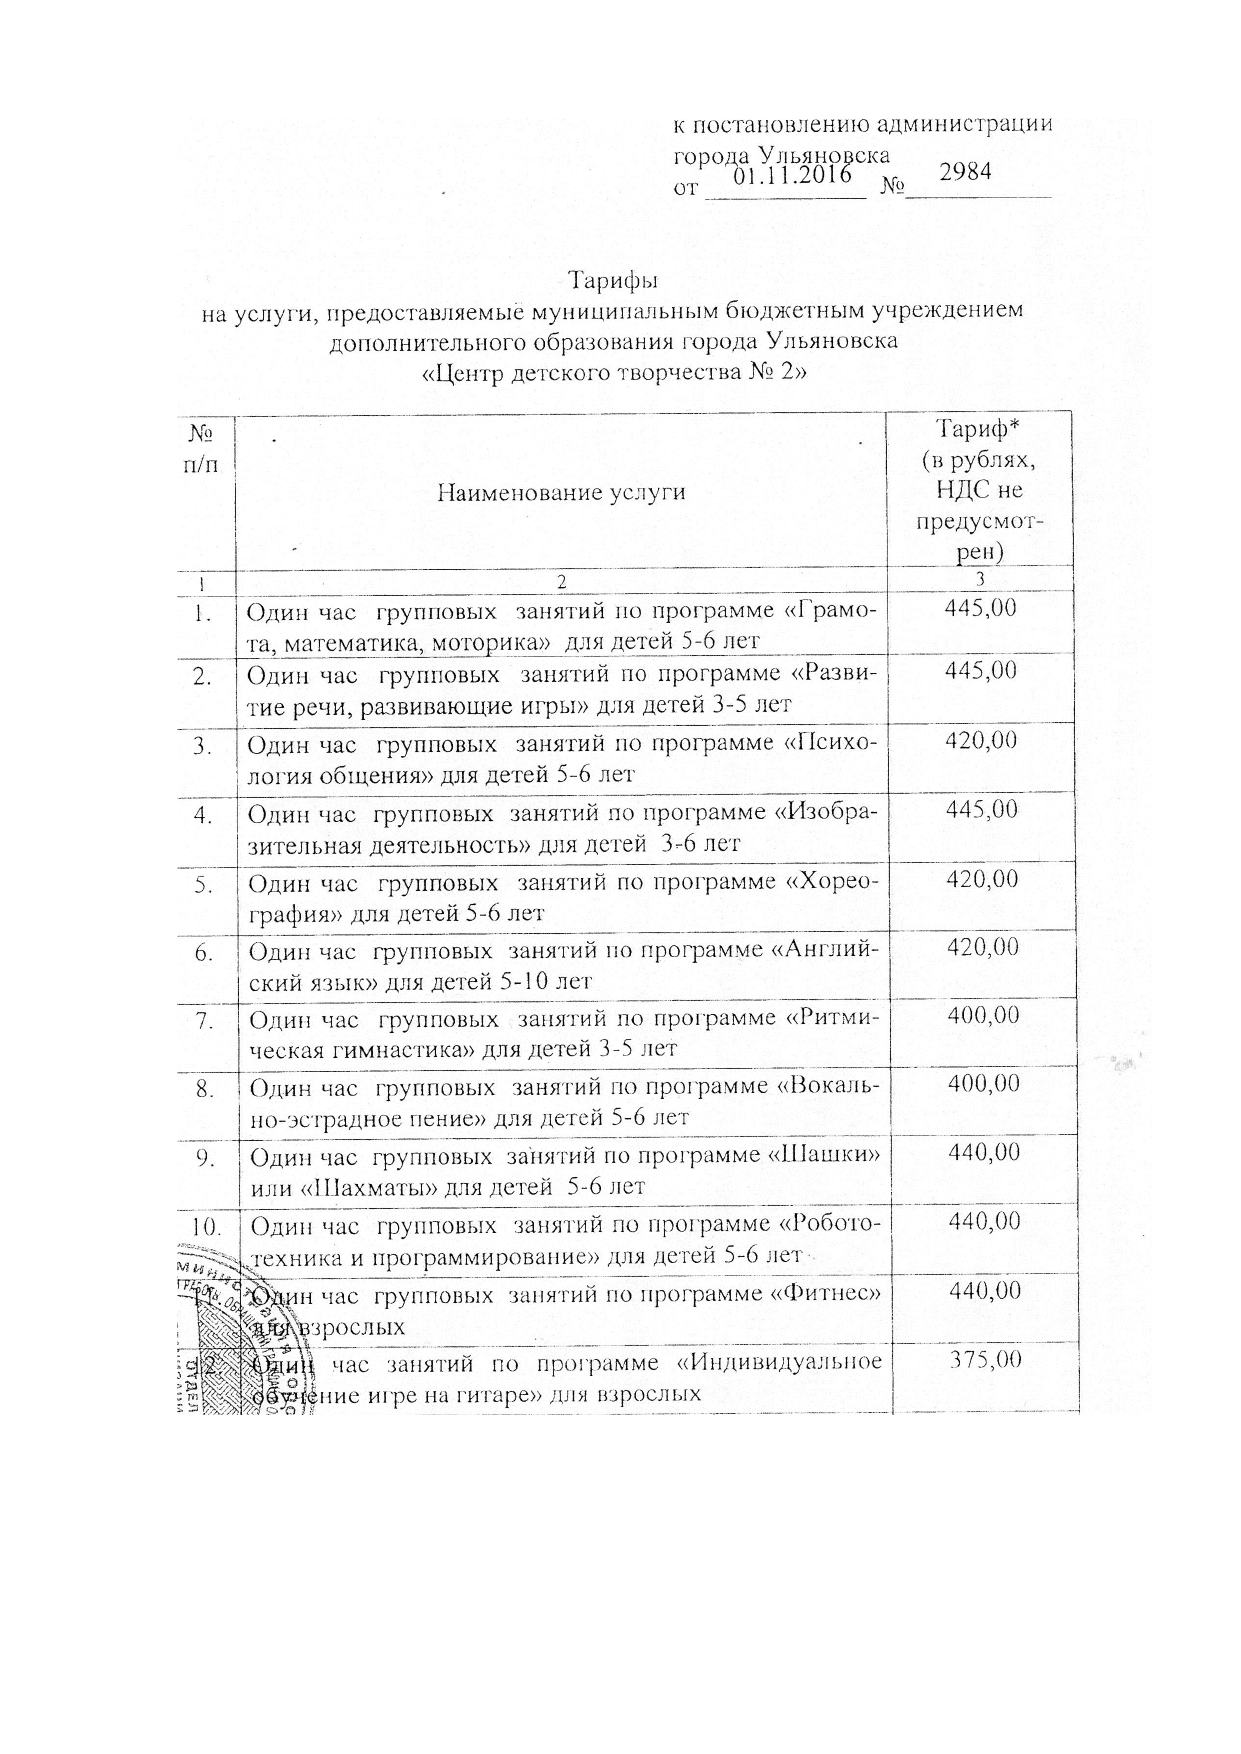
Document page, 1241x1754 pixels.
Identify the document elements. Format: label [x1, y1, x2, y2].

picture [177, 118, 1152, 1415]
